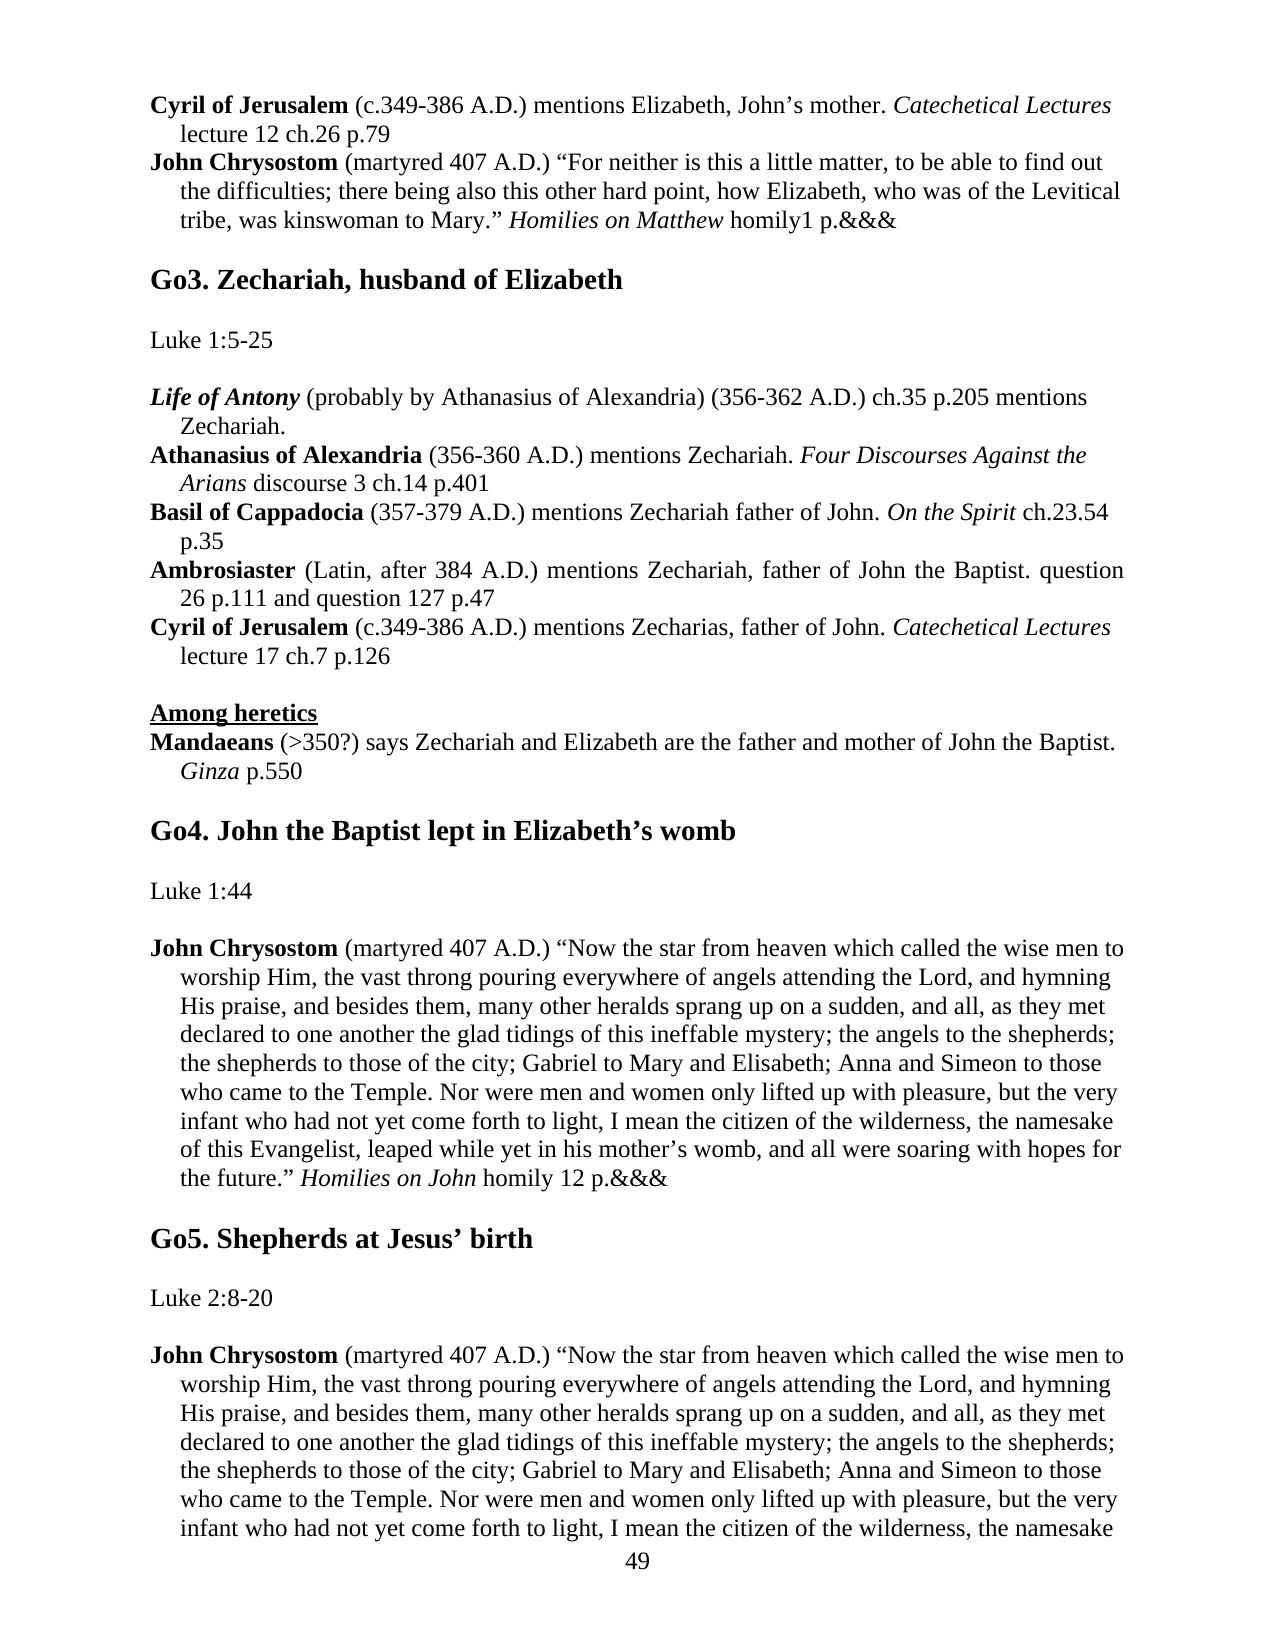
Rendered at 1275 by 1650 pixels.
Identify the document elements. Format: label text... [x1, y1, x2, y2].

text Cyril of (c.349-386 A.D.) mentions Elizabeth, John’s mother. Catechetical Lectures lecture 12 ch.26 p.79 [150, 90, 1125, 147]
text Cyril of (c.349-386 A.D.) mentions Zecharias, father of John. Catechetical Lectures lecture 17 ch.7 p.126 [150, 612, 1125, 670]
text Luke 2:8-20 [150, 1283, 1125, 1312]
text Athanasius of (356-360 A.D.) mentions Zechariah. Four Discourses Against the Arians discourse 3 ch.14 p.401 [150, 440, 1125, 497]
text John Chrysostom (martyred 407 A.D.) “For neither is this a little matter, to be able to find out the difficulties; there being also this other hard point, how Elizabeth, who was of the Levitical tribe, was kinswoman to Mary.” Homilies on Matthew homily1 p.&&& [150, 147, 1125, 234]
text Life of (probably by Athanasius of Alexandria) (356-362 A.D.) ch.35 p.205 mentions Zechariah. [150, 382, 1125, 440]
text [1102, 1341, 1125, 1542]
text Luke 1:5-25 [150, 325, 1125, 353]
text Among heretics [150, 698, 1125, 727]
text Mandaeans (>350?) says Zechariah and Elizabeth are the father and mother of John the Baptist. p.550 [150, 727, 1125, 785]
subtitle Go3. Zechariah, husband of [150, 262, 1125, 296]
subtitle Go4. John the Baptist lept in Elizabeth’s womb [150, 813, 1125, 847]
subtitle Go5. Shepherds at Jesus’ birth [150, 1221, 1125, 1254]
text Luke 1:44 [150, 876, 1125, 904]
text Basil of Cappadocia (357-379 A.D.) mentions Zechariah father of John. On the Spirit ch.23.54 p.35 [150, 497, 1125, 555]
text Ambrosiaster (Latin, after 384 A.D.) mentions Zechariah, father of John the Baptist. question 26 p.111 and question 127 p.47 [150, 555, 1125, 612]
